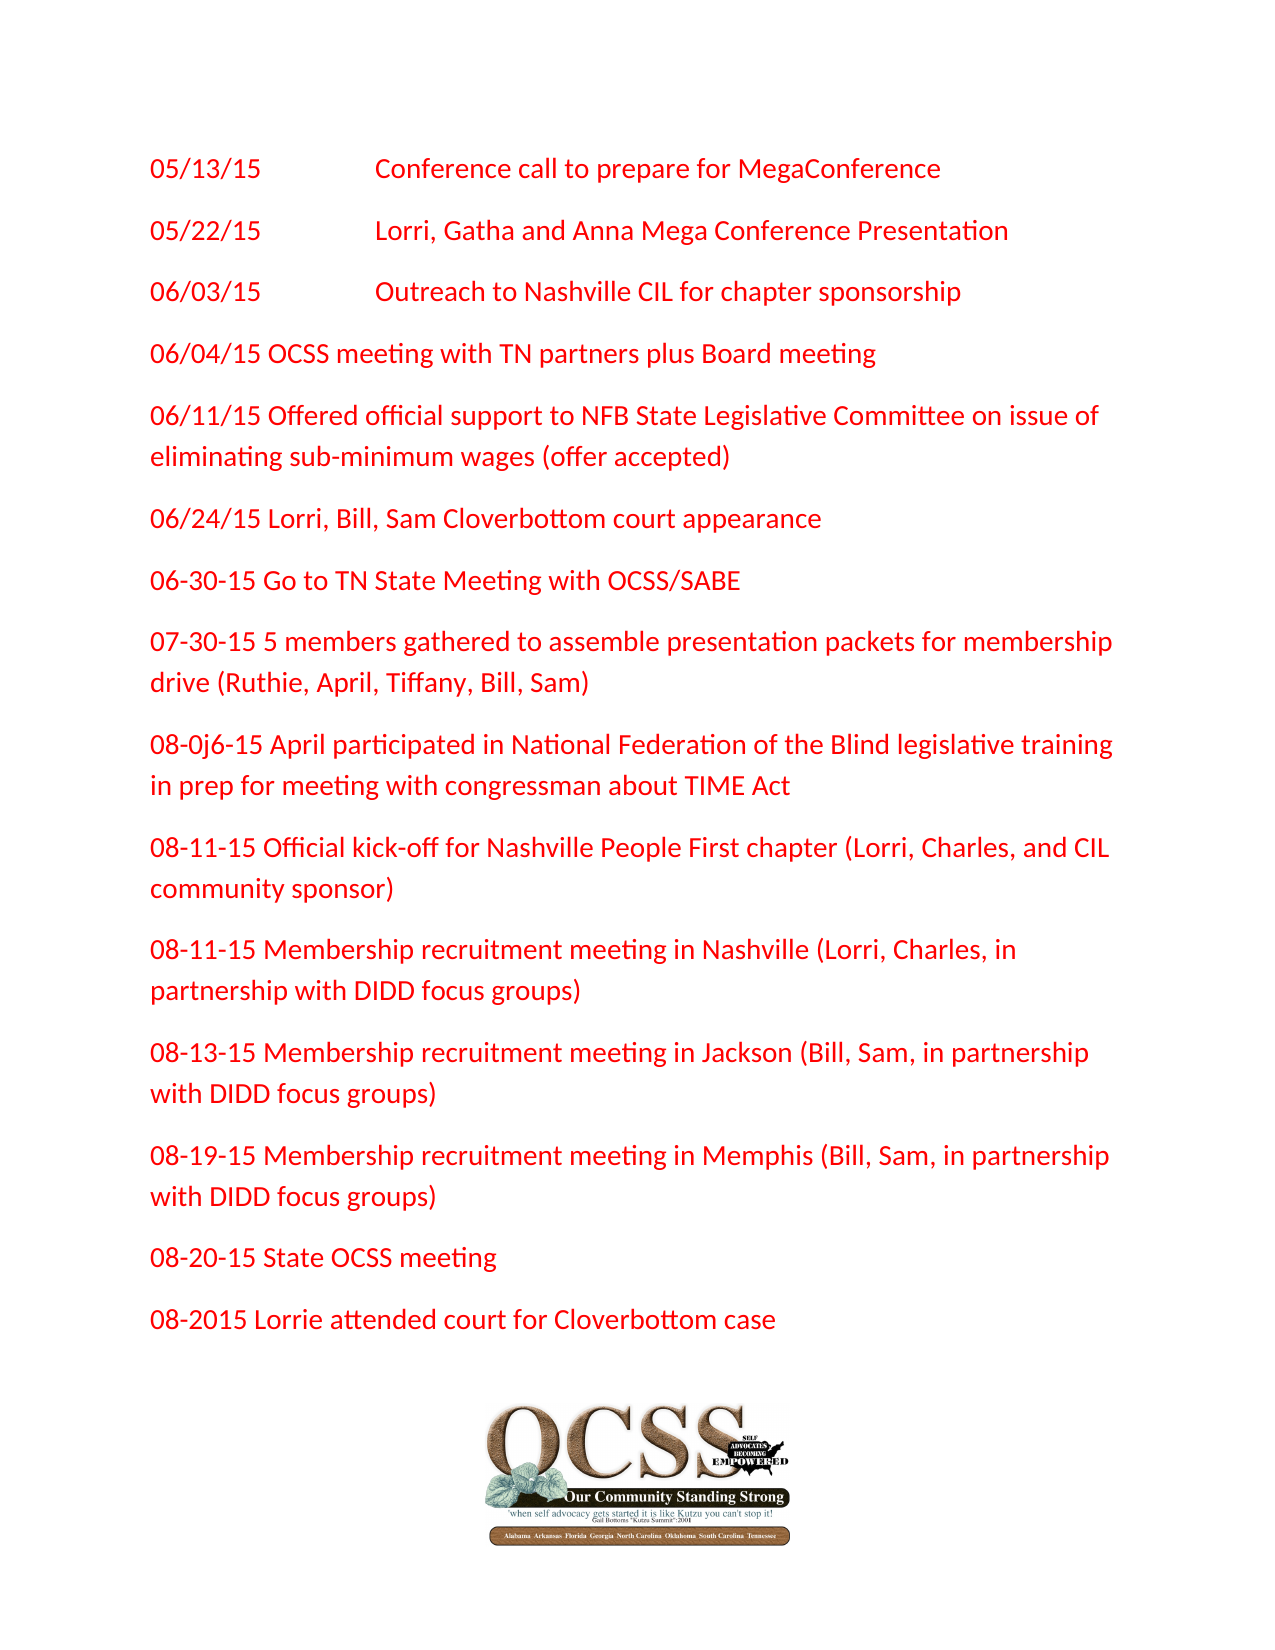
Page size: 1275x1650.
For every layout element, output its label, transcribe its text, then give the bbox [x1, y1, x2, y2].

text 08-2015 Lorrie attended court for Cloverbottom case [150, 1301, 1125, 1337]
picture [484, 1403, 791, 1547]
text 05/13/15 Conference call to prepare for MegaConference [150, 150, 1125, 186]
text 06/24/15 Lorri, Bill, Sam Cloverbottom court appearance [150, 500, 1125, 535]
text 08-13-15 Membership recruitment meeting in Jackson (Bill, Sam, in partnership with DIDD focus groups) [150, 1034, 1125, 1111]
text 05/22/15 Lorri, Gatha and Anna Mega Conference Presentation [150, 212, 1125, 247]
text 08-19-15 Membership recruitment meeting in Memphis (Bill, Sam, in partnership with DIDD focus groups) [150, 1137, 1125, 1213]
text 07-30-15 5 members gathered to assemble presentation packets for membership drive (Ruthie, April, Tiffany, Bill, Sam) [150, 623, 1125, 700]
text 06-30-15 Go to TN State Meeting with OCSS/SABE [150, 562, 1125, 597]
text 06/04/15 OCSS meeting with TN partners plus Board meeting [150, 335, 1125, 371]
text 06/11/15 Offered official support to NFB State Legislative Committee on issue of eliminating sub-minimum wages (offer accepted) [150, 397, 1125, 474]
text 06/03/15 Outreach to Nashville CIL for chapter sponsorship [150, 273, 1125, 309]
text 08-11-15 Membership recruitment meeting in Nashville (Lorri, Charles, in partnership with DIDD focus groups) [150, 931, 1125, 1008]
text 08-0j6-15 April participated in National Federation of the Blind legislative training in prep for meeting with congressman about TIME Act [150, 726, 1125, 803]
text 08-11-15 Official kick-off for Nashville People First chapter (Lorri, Charles, and CIL community sponsor) [150, 829, 1125, 905]
text 08-20-15 State OCSS meeting [150, 1239, 1125, 1275]
